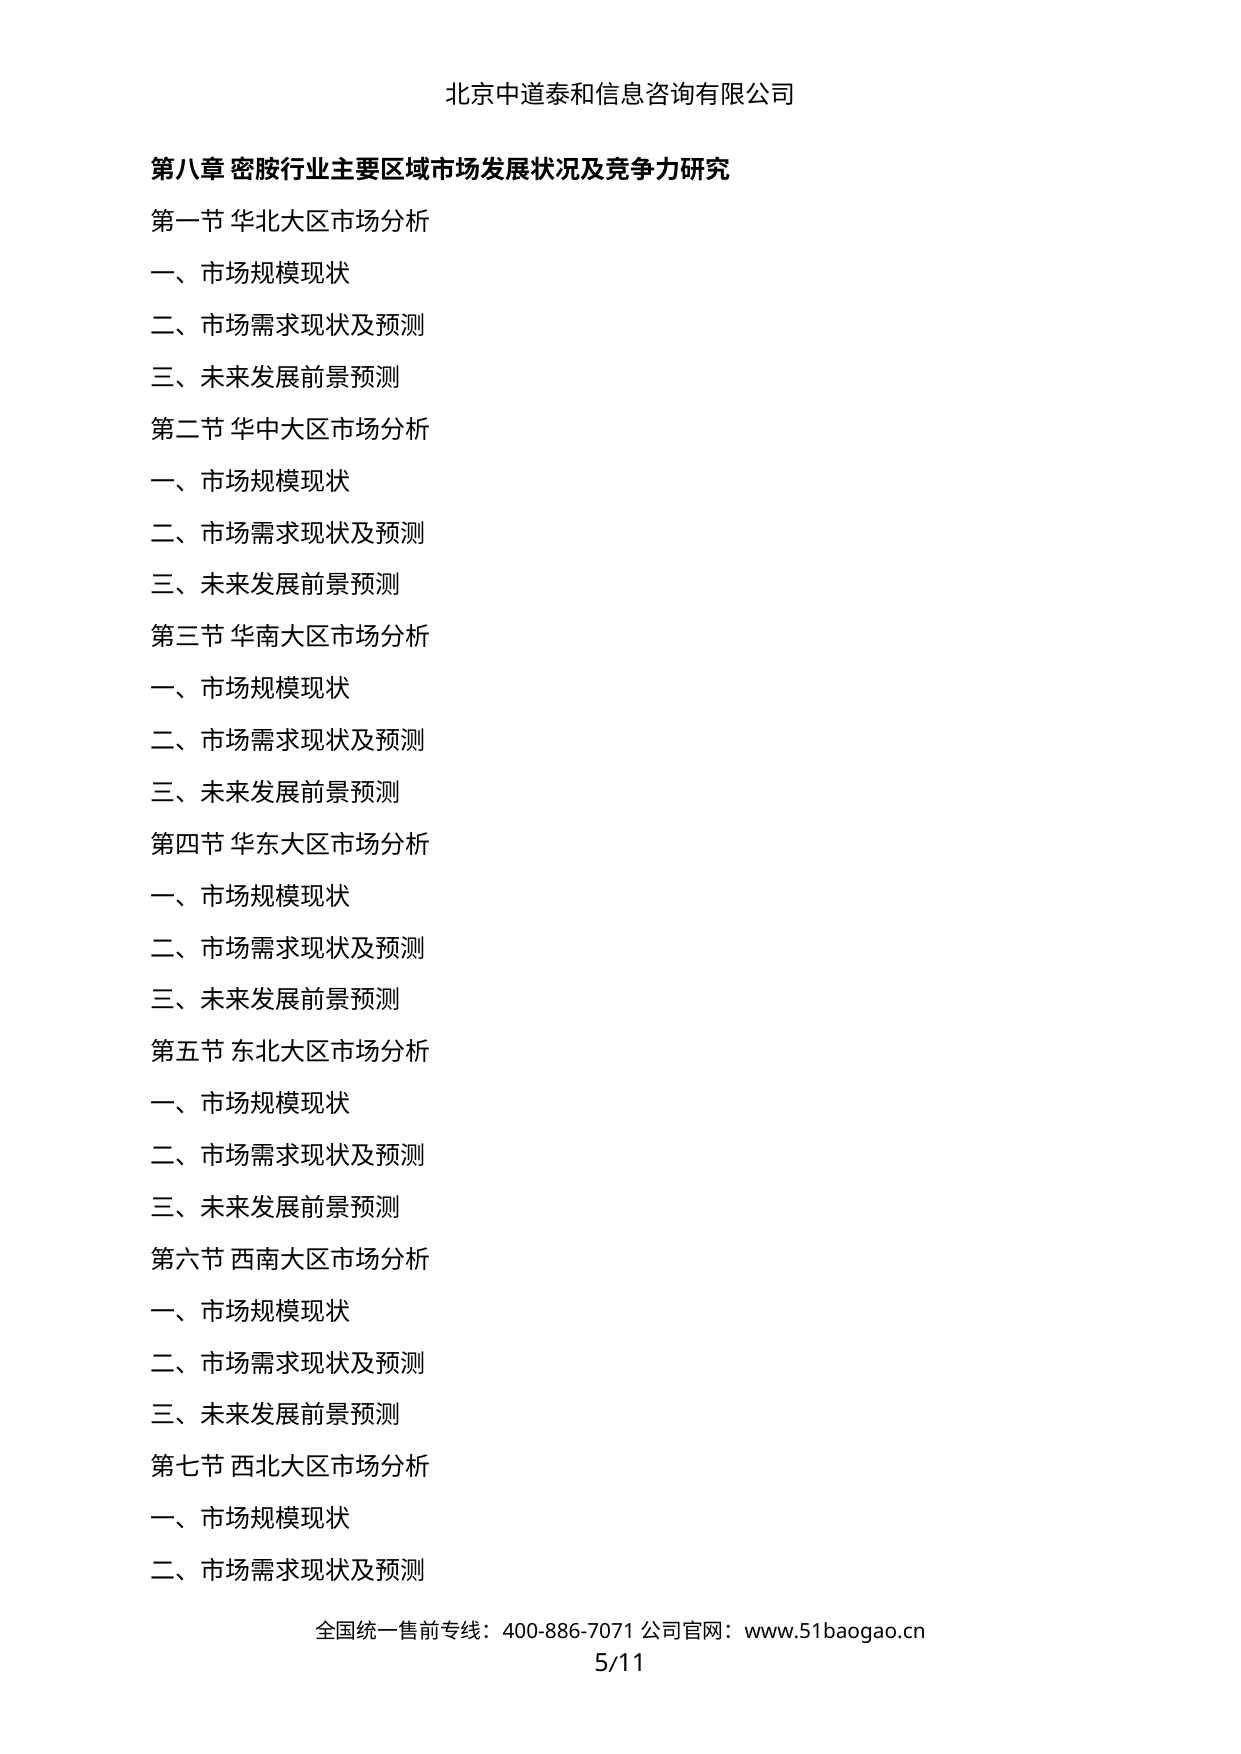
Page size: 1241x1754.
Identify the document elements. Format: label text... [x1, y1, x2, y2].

text 二、市场需求现状及预测 [150, 513, 1090, 549]
text 第一节 华北大区市场分析 [150, 202, 1090, 238]
text 三、未来发展前景预测 [150, 1187, 1090, 1224]
text 二、市场需求现状及预测 [150, 1551, 1090, 1587]
text 二、市场需求现状及预测 [150, 1343, 1090, 1379]
text 第五节 东北大区市场分析 [150, 1032, 1090, 1068]
text 三、未来发展前景预测 [150, 565, 1090, 601]
text 三、未来发展前景预测 [150, 357, 1090, 394]
text 一、市场规模现状 [150, 1084, 1090, 1120]
text 一、市场规模现状 [150, 876, 1090, 912]
text 三、未来发展前景预测 [150, 980, 1090, 1016]
text 三、未来发展前景预测 [150, 1395, 1090, 1431]
text 第三节 华南大区市场分析 [150, 617, 1090, 653]
text 第二节 华中大区市场分析 [150, 409, 1090, 446]
text 第六节 西南大区市场分析 [150, 1239, 1090, 1276]
text 第八章 密胺行业主要区域市场发展状况及竞争力研究 [150, 150, 1090, 186]
text 一、市场规模现状 [150, 1499, 1090, 1535]
text 第七节 西北大区市场分析 [150, 1447, 1090, 1483]
text 二、市场需求现状及预测 [150, 1136, 1090, 1172]
text 二、市场需求现状及预测 [150, 721, 1090, 757]
text 一、市场规模现状 [150, 254, 1090, 290]
text 一、市场规模现状 [150, 669, 1090, 705]
text 二、市场需求现状及预测 [150, 928, 1090, 964]
text 一、市场规模现状 [150, 461, 1090, 497]
text 二、市场需求现状及预测 [150, 306, 1090, 342]
text 三、未来发展前景预测 [150, 772, 1090, 809]
text 一、市场规模现状 [150, 1291, 1090, 1327]
text 第四节 华东大区市场分析 [150, 824, 1090, 861]
